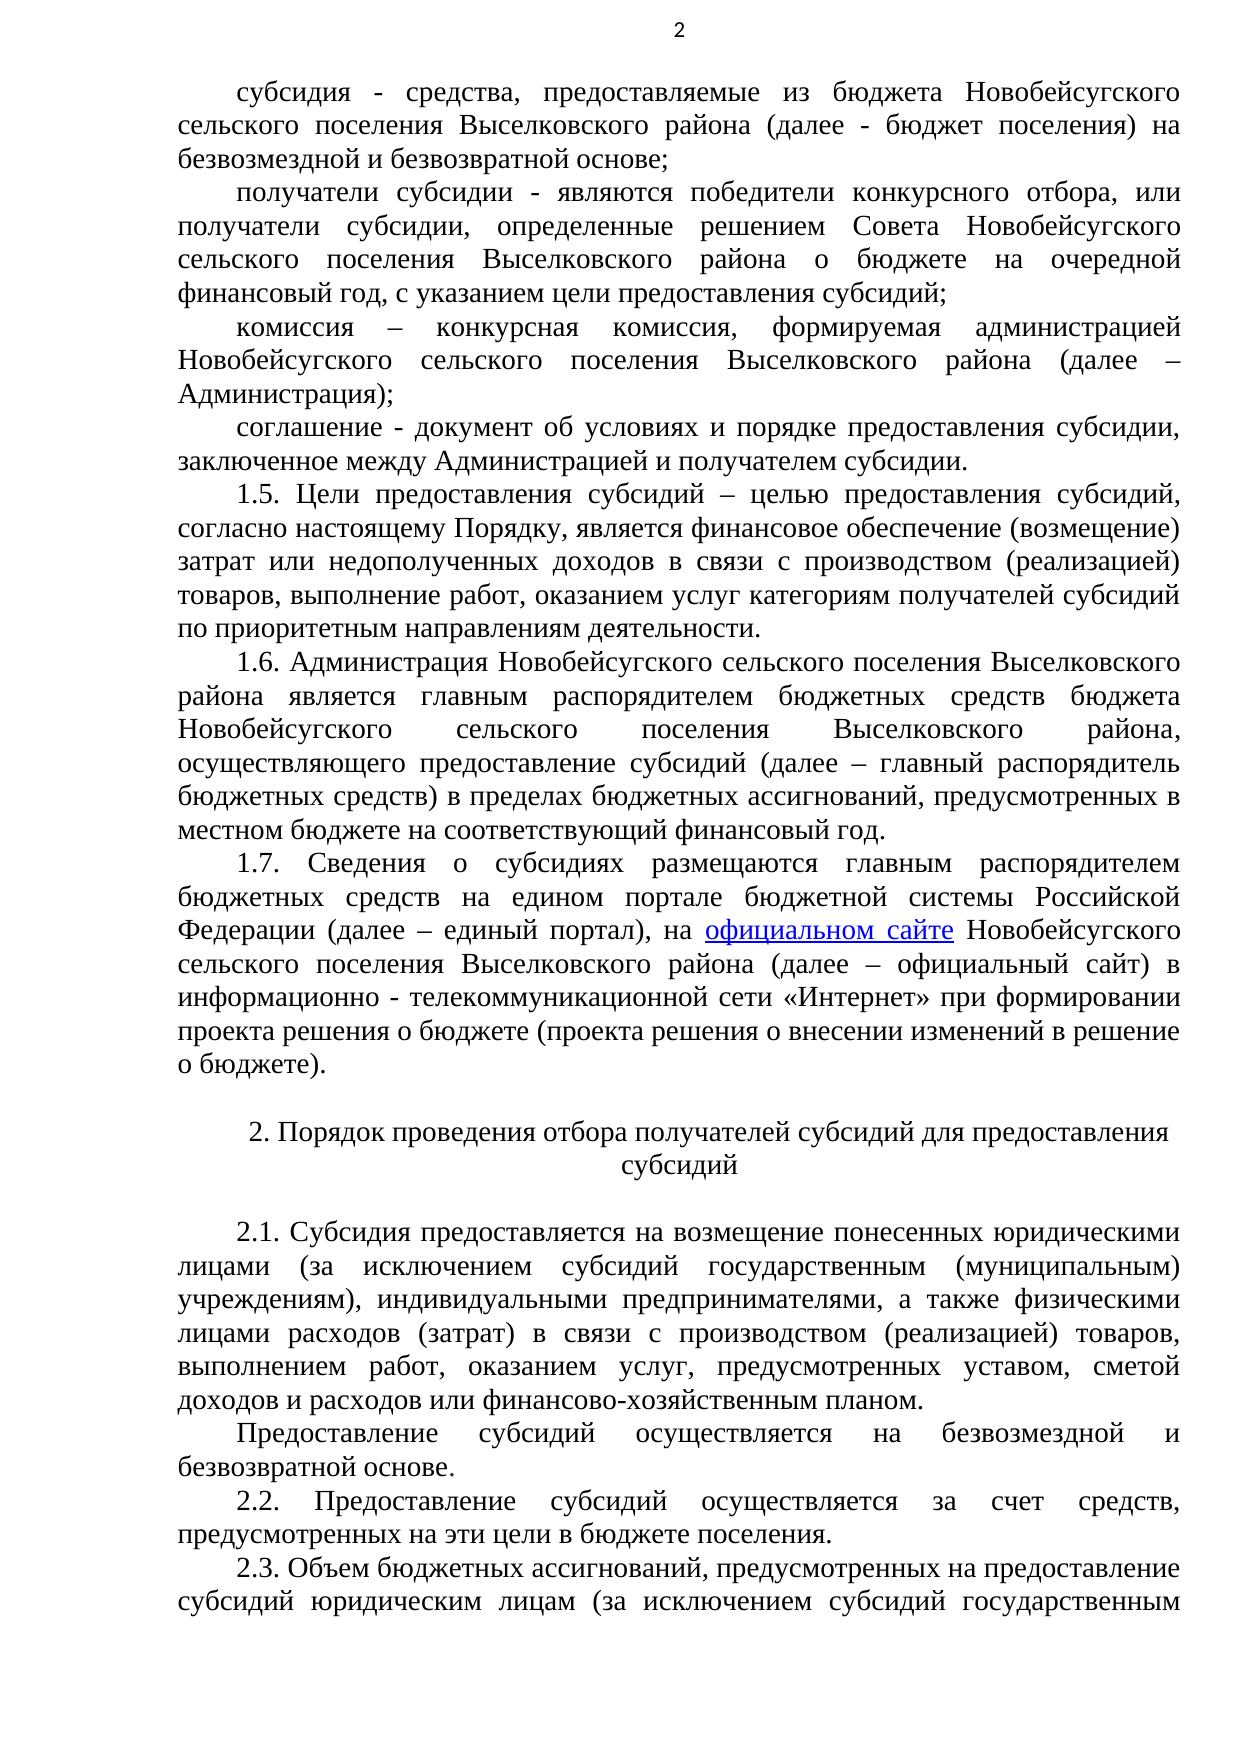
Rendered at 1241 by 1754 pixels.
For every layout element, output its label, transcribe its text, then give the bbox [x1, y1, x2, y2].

text получатели субсидии - являются победители конкурсного отбора, или получатели субсидии, определенные решением Совета Новобейсугского сельского поселения Выселковского района о бюджете на очередной финансовый год, с указанием цели предоставления субсидий; [177, 174, 1181, 309]
text соглашение - документ об условиях и порядке предоставления субсидии, заключенное между Администрацией и получателем субсидии. [177, 409, 1181, 476]
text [177, 1550, 1181, 1617]
text 2. Порядок проведения отбора получателей субсидий для предоставления субсидий [177, 1114, 1181, 1181]
text субсидия - средства, предоставляемые из бюджета Новобейсугского сельского поселения Выселковского района (далее - бюджет поселения) на безвозмездной и безвозвратной основе; [177, 74, 1181, 174]
text Предоставление субсидий осуществляется на безвозмездной и безвозвратной основе. [177, 1416, 1181, 1483]
text 1.5. Цели предоставления субсидий – целью предоставления субсидий, согласно настоящему Порядку, является финансовое обеспечение (возмещение) затрат или недополученных доходов в связи с производством (реализацией) товаров, выполнение работ, оказанием услуг категориям получателей субсидий по приоритетным направлениям деятельности. [177, 476, 1181, 644]
text 1.7. Сведения о субсидиях размещаются главным распорядителем бюджетных средств на едином портале бюджетной системы Российской Федерации (далее – единый портал), на официальном сайте Новобейсугского сельского поселения Выселковского района (далее – официальный сайт) в информационно - телекоммуникационной сети «Интернет» при формировании проекта решения о бюджете (проекта решения о внесении изменений в решение о бюджете). [177, 845, 1181, 1080]
text 2.1. Субсидия предоставляется на возмещение понесенных юридическими лицами (за исключением субсидий государственным (муниципальным) учреждениям), индивидуальными предпринимателями, а также физическими лицами расходов (затрат) в связи с производством (реализацией) товаров, выполнением работ, оказанием услуг, предусмотренных уставом, сметой доходов и расходов или финансово-хозяйственным планом. [177, 1214, 1181, 1416]
text 2.2. Предоставление субсидий осуществляется за счет средств, предусмотренных на эти цели в бюджете поселения. [177, 1483, 1181, 1550]
text комиссия – конкурсная комиссия, формируемая администрацией Новобейсугского сельского поселения Выселковского района (далее – Администрация); [177, 309, 1181, 409]
text 1.6. Администрация Новобейсугского сельского поселения Выселковского района является главным распорядителем бюджетных средств бюджета Новобейсугского сельского поселения Выселковского района, осуществляющего предоставление субсидий (далее – главный распорядитель бюджетных средств) в пределах бюджетных ассигнований, предусмотренных в местном бюджете на соответствующий финансовый год. [177, 644, 1181, 845]
